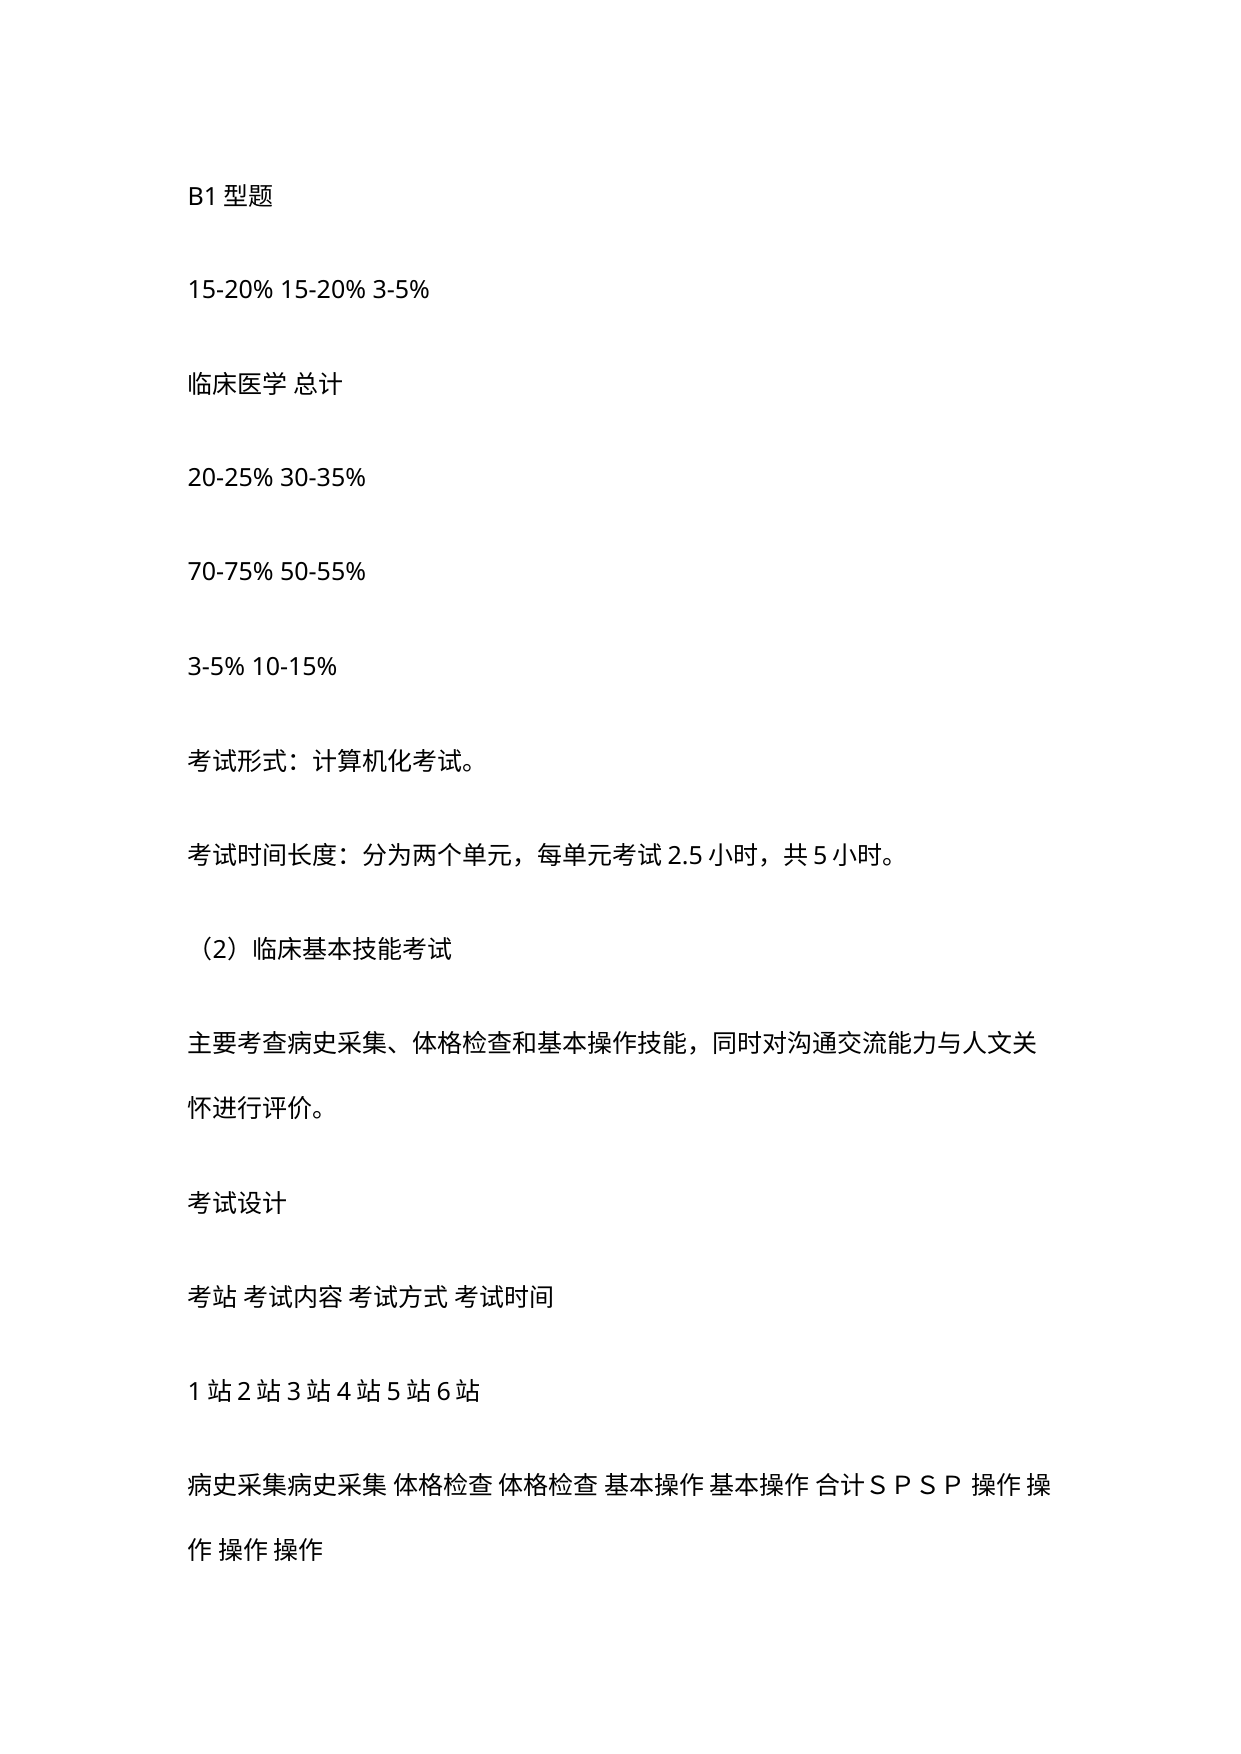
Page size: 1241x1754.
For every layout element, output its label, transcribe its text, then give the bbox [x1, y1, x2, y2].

text 考站 考试内容 考试方式 考试时间 [187, 1263, 1053, 1328]
text 主要考查病史采集、体格检查和基本操作技能，同时对沟通交流能力与人文关怀进行评价。 [187, 1009, 1053, 1139]
text （2）临床基本技能考试 [187, 915, 1053, 980]
text 考试形式：计算机化考试。 [187, 727, 1053, 792]
text 1站2站 3站 4站 5站 6站 [187, 1357, 1053, 1422]
text 70-75% 50-55% [187, 539, 1053, 604]
text 病史采集病史采集 体格检查 体格检查 基本操作 基本操作 合计ＳＰＳＰ 操作 操作 操作 操作 [187, 1451, 1053, 1581]
text 考试时间长度：分为两个单元，每单元考试2.5小时，共5小时。 [187, 821, 1053, 886]
text 15-20% 15-20% 3-5% [187, 256, 1053, 321]
text 临床医学 总计 [187, 350, 1053, 415]
text 20-25% 30-35% [187, 444, 1053, 509]
text 考试设计 [187, 1169, 1053, 1234]
text 3-5% 10-15% [187, 633, 1053, 698]
text B1型题 [187, 162, 1053, 227]
